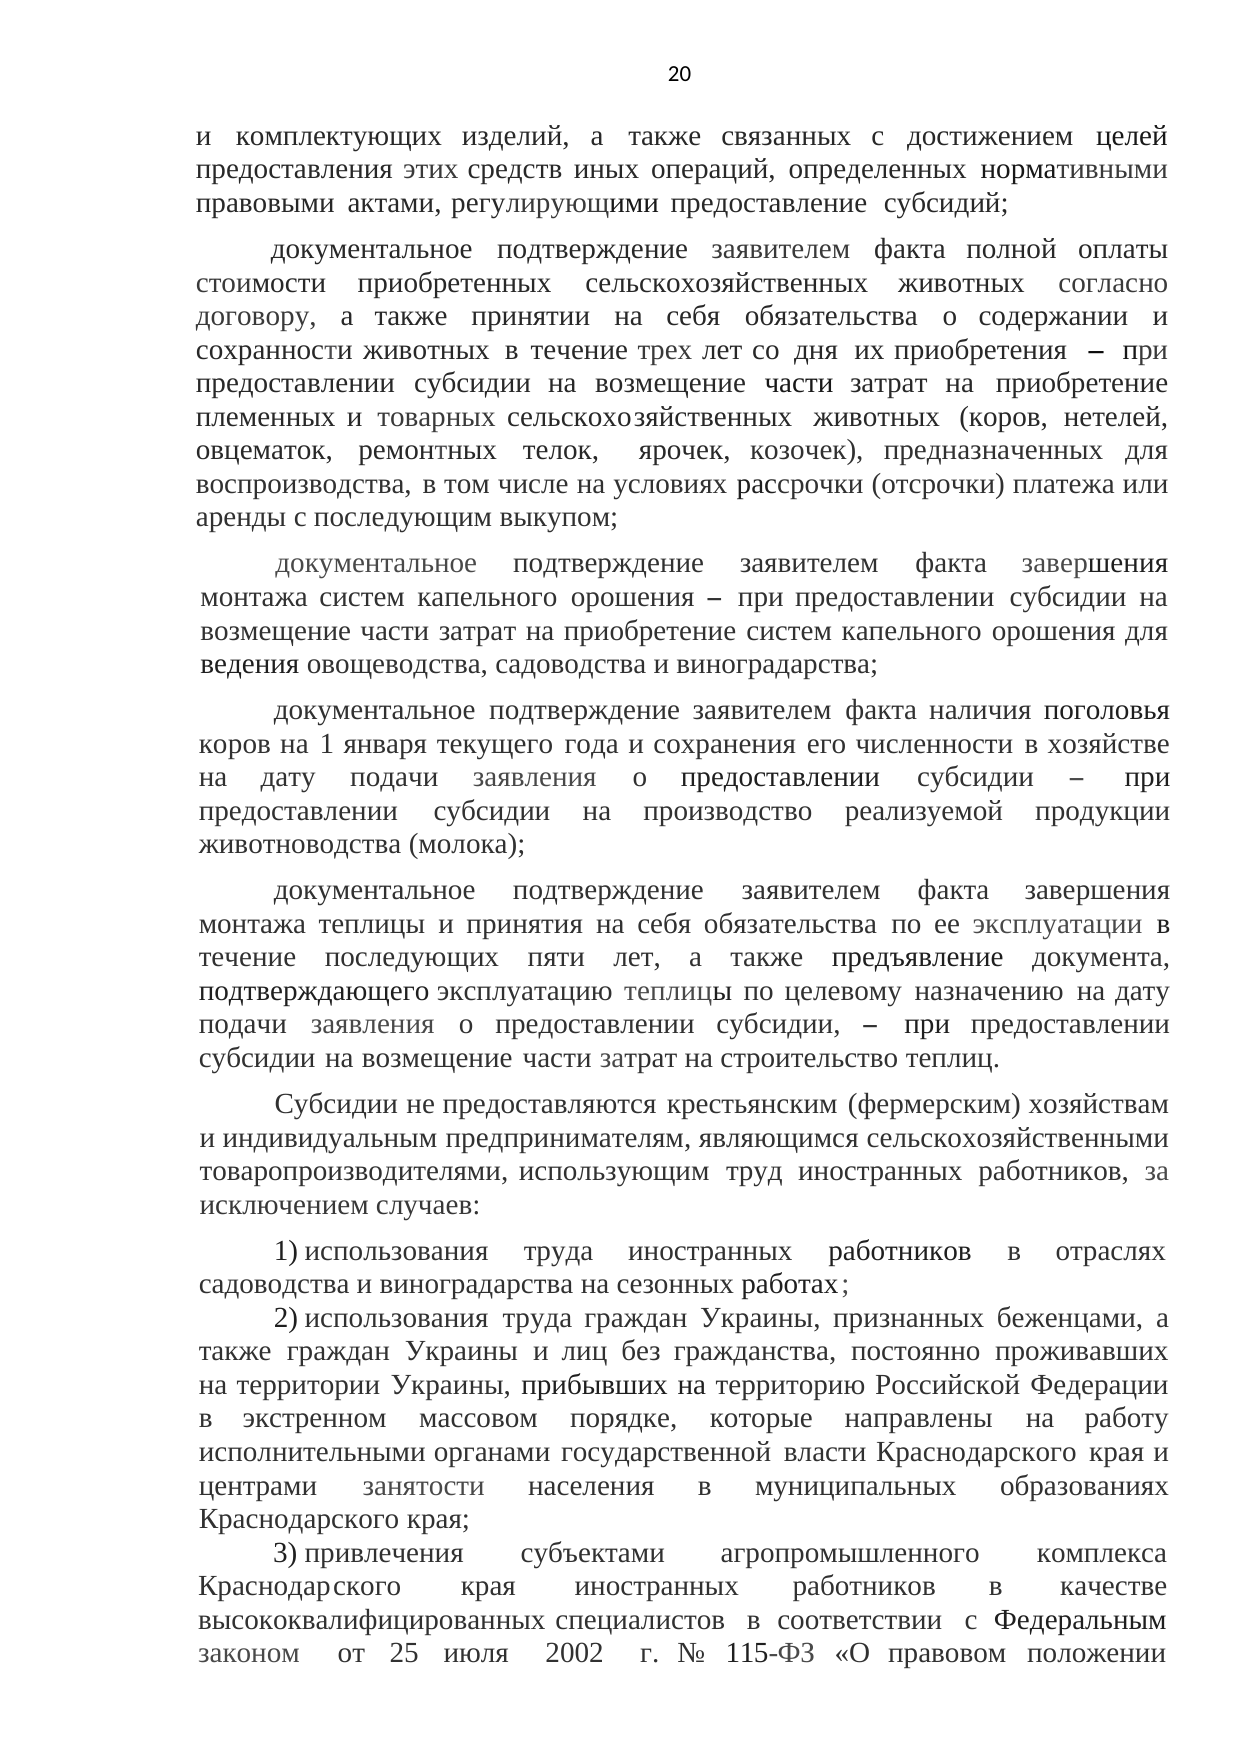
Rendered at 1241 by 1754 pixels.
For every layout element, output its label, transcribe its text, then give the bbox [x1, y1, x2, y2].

text Субсидии не предоставляются крестьянским (фермерским) хозяйствам и индивидуальным предпринимателям, являющимся сельскохозяйственными товаропроизводителями, использующим труд иностранных работников, за исключением случаев: [199, 1086, 1169, 1220]
text документальное подтверждение заявителем факта завершения монтажа теплицы и принятия на себя обязательства по ее эксплуатации в течение последующих пяти лет, а также предъявление документа, подтверждающего эксплуатацию теплицы по целевому назначению на дату подачи заявления о предоставлении субсидии, - при предоставлении субсидии на возмещение части затрат на строительство теплиц. [198, 872, 1170, 1074]
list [198, 1535, 1167, 1669]
text документальное подтверждение заявителем факта полной оплаты стоимости приобретенных сельскохозяйственных животных согласно договору, а также принятии на себя обязательства о содержании и сохранности животных в течение трех лет со дня их приобретения - при предоставлении субсидии на возмещение части затрат на приобретение племенных и товарных сельскохозяйственных животных (коров, нетелей, овцематок, ремонтных телок, ярочек, козочек), предназначенных для воспроизводства, в том числе на условиях рассрочки (отсрочки) платежа или аренды с последующим выкупом; [196, 231, 1168, 533]
list использования труда иностранных работников в отраслях садоводства и виноградарства на сезонных работах; [198, 1233, 1166, 1300]
list использования труда граждан Украины, признанных беженцами, а также граждан Украины и лиц без гражданства, постоянно проживавших на территории Украины, прибывших на территорию Российской Федерации в экстренном массовом порядке, которые направлены на работу исполнительными органами государственной власти Краснодарского края и центрами занятости населения в муниципальных образованиях Краснодарского края; [198, 1300, 1169, 1535]
text документальное подтверждение заявителем факта завершения монтажа систем капельного орошения - при предоставлении субсидии на возмещение части затрат на приобретение систем капельного орошения для ведения овощеводства, садоводства и виноградарства; [200, 546, 1168, 680]
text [196, 118, 1168, 219]
text документальное подтверждение заявителем факта наличия поголовья коров на 1 января текущего года и сохранения его численности в хозяйстве на дату подачи заявления о предоставлении субсидии - при предоставлении субсидии на производство реализуемой продукции животноводства (молока); [198, 692, 1170, 860]
